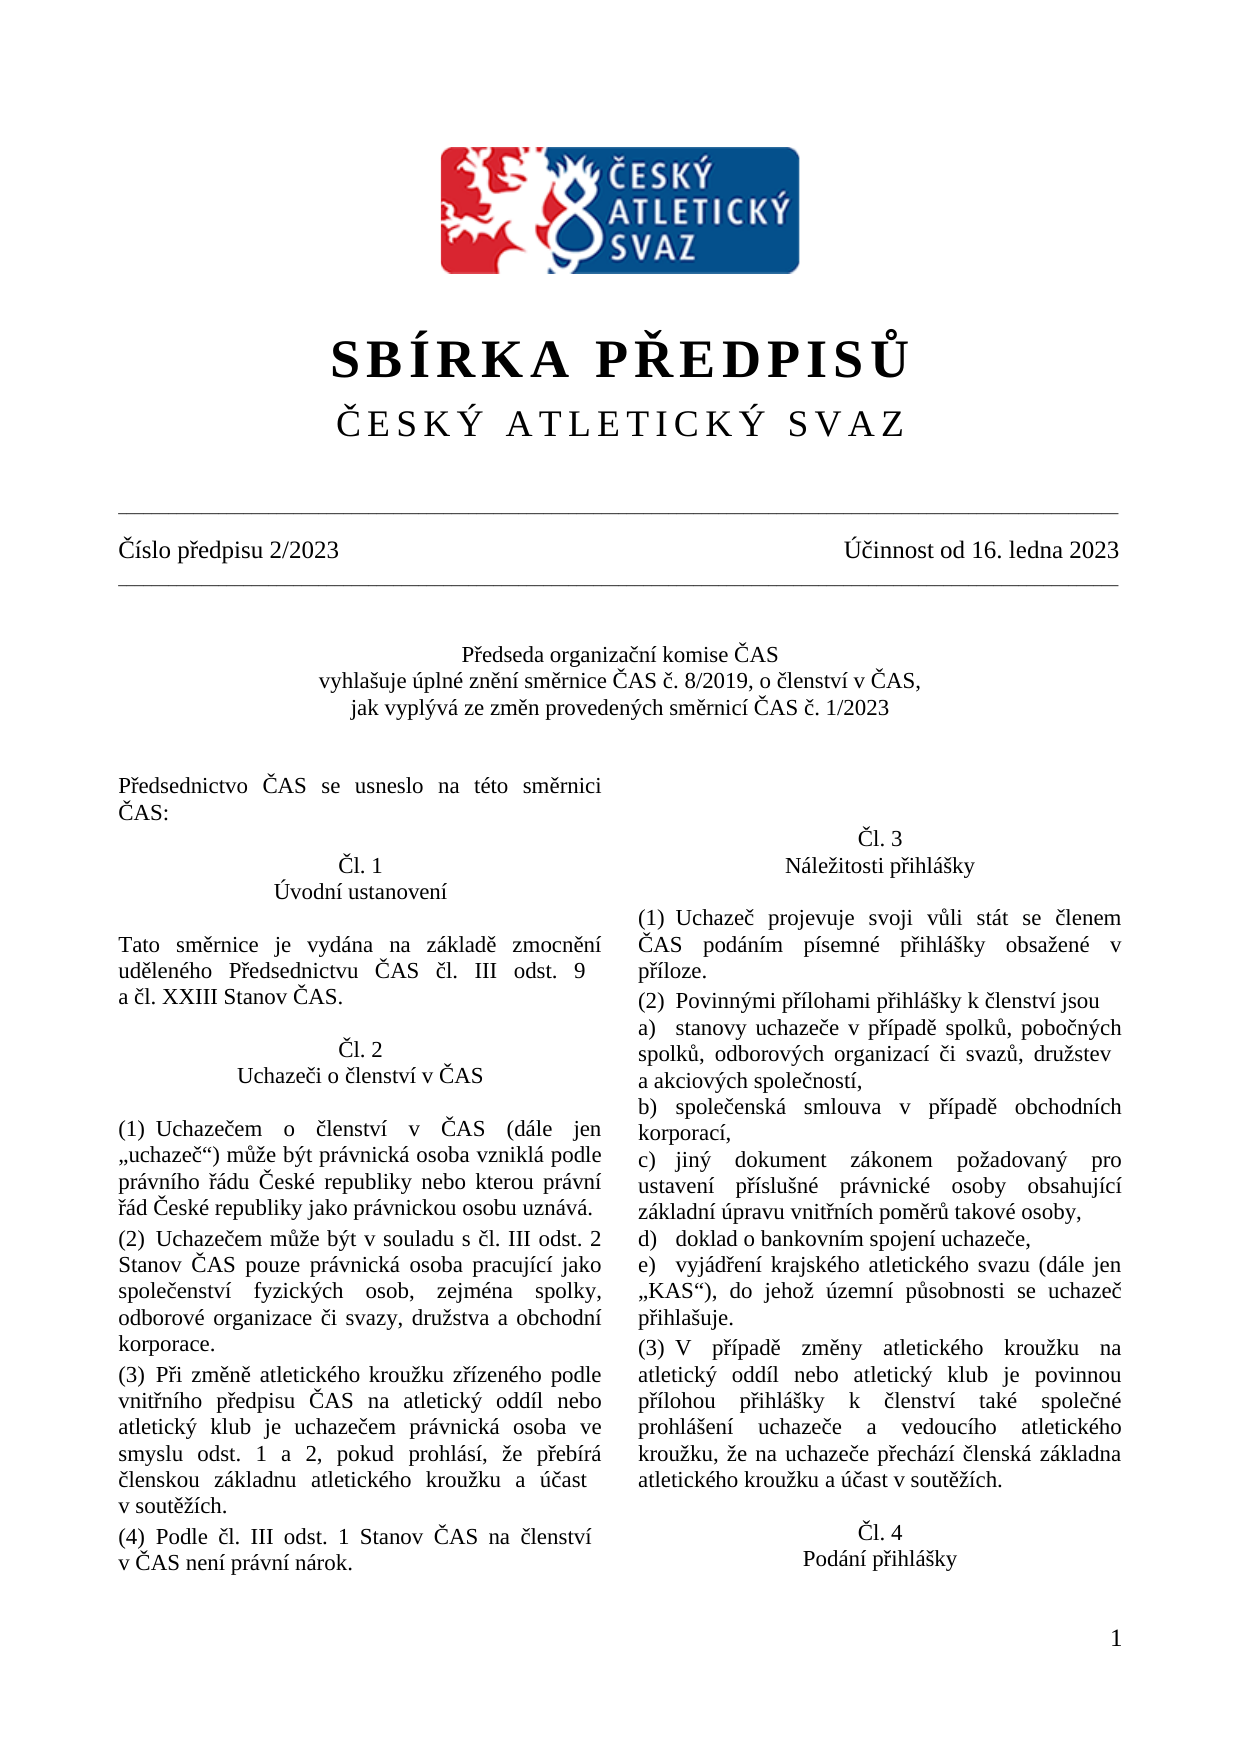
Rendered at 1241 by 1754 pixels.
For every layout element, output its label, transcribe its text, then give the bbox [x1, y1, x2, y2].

list společenská smlouva v případě obchodních korporací, [638, 1093, 1122, 1146]
text ________________________________________________________________________________________________________________________ [118, 569, 1122, 588]
text Čl. 3 [638, 825, 1122, 852]
text Čl. 4 [638, 1519, 1122, 1545]
text Uchazeči o členství v ČAS [118, 1062, 602, 1089]
text jak vyplývá ze změn provedených směrnicí ČAS č. 1/2023 [118, 693, 1122, 720]
text Tato směrnice je vydána na základě zmocnění uděleného Předsednictvu ČAS čl. III odst. 9 a čl. XXIII Stanov ČAS. [118, 931, 602, 1010]
list Při změně atletického kroužku zřízeného podle vnitřního předpisu ČAS na atletický oddíl nebo atletický klub je uchazečem právnická osoba ve smyslu odst. 1 a 2, pokud prohlásí, že přebírá členskou základnu atletického kroužku a účast v soutěžích. [118, 1361, 602, 1519]
list Podle čl. III odst. 1 Stanov ČAS na členství v ČAS není právní nárok. [118, 1523, 602, 1576]
list Uchazeč projevuje svoji vůli stát se členem ČAS podáním písemné přihlášky obsažené v příloze. [638, 904, 1122, 983]
list vyjádření krajského atletického svazu (dále jen „KAS“), do jehož územní působnosti se uchazeč přihlašuje. [638, 1251, 1122, 1330]
text vyhlašuje úplné znění směrnice ČAS č. 8/2019, o členství v ČAS, [118, 667, 1122, 693]
text Čl. 2 [118, 1036, 602, 1062]
text Úvodní ustanovení [118, 878, 602, 904]
list stanovy uchazeče v případě spolků, pobočných spolků, odborových organizací či svazů, družstev a akciových společností, [638, 1014, 1122, 1093]
text Podání přihlášky [638, 1545, 1122, 1572]
list Uchazečem o členství v ČAS (dále jen „uchazeč“) může být právnická osoba vzniklá podle právního řádu České republiky nebo kterou právní řád České republiky jako právnickou osobu uznává. [118, 1115, 602, 1221]
list V případě změny atletického kroužku na atletický oddíl nebo atletický klub je povinnou přílohou přihlášky k členství také společné prohlášení uchazeče a vedoucího atletického kroužku, že na uchazeče přechází členská základna atletického kroužku a účast v soutěžích. [638, 1334, 1122, 1492]
list Uchazečem může být v souladu s čl. III odst. 2 Stanov ČAS pouze právnická osoba pracující jako společenství fyzických osob, zejména spolky, odborové organizace či svazy, družstva a obchodní korporace. [118, 1225, 602, 1357]
text ________________________________________________________________________________________________________________________ [118, 497, 1122, 516]
text Náležitosti přihlášky [638, 852, 1122, 878]
picture [440, 147, 800, 274]
text Předsednictvo ČAS se usneslo na této směrnici ČAS: [118, 773, 602, 825]
text SBÍRKA PŘEDPISŮ [118, 326, 1122, 389]
list doklad o bankovním spojení uchazeče, [638, 1225, 1122, 1251]
text ČESKÝ ATLETICKÝ SVAZ [118, 401, 1122, 444]
list jiný dokument zákonem požadovaný pro ustavení příslušné právnické osoby obsahující základní úpravu vnitřních poměrů takové osoby, [638, 1146, 1122, 1225]
list Povinnými přílohami přihlášky k členství jsou [638, 988, 1122, 1014]
text Čl. 1 [118, 852, 602, 878]
text Číslo předpisu 2/2023 Účinnost od 16. ledna 2023 [118, 535, 1122, 564]
text Předseda organizační komise ČAS [118, 641, 1122, 667]
